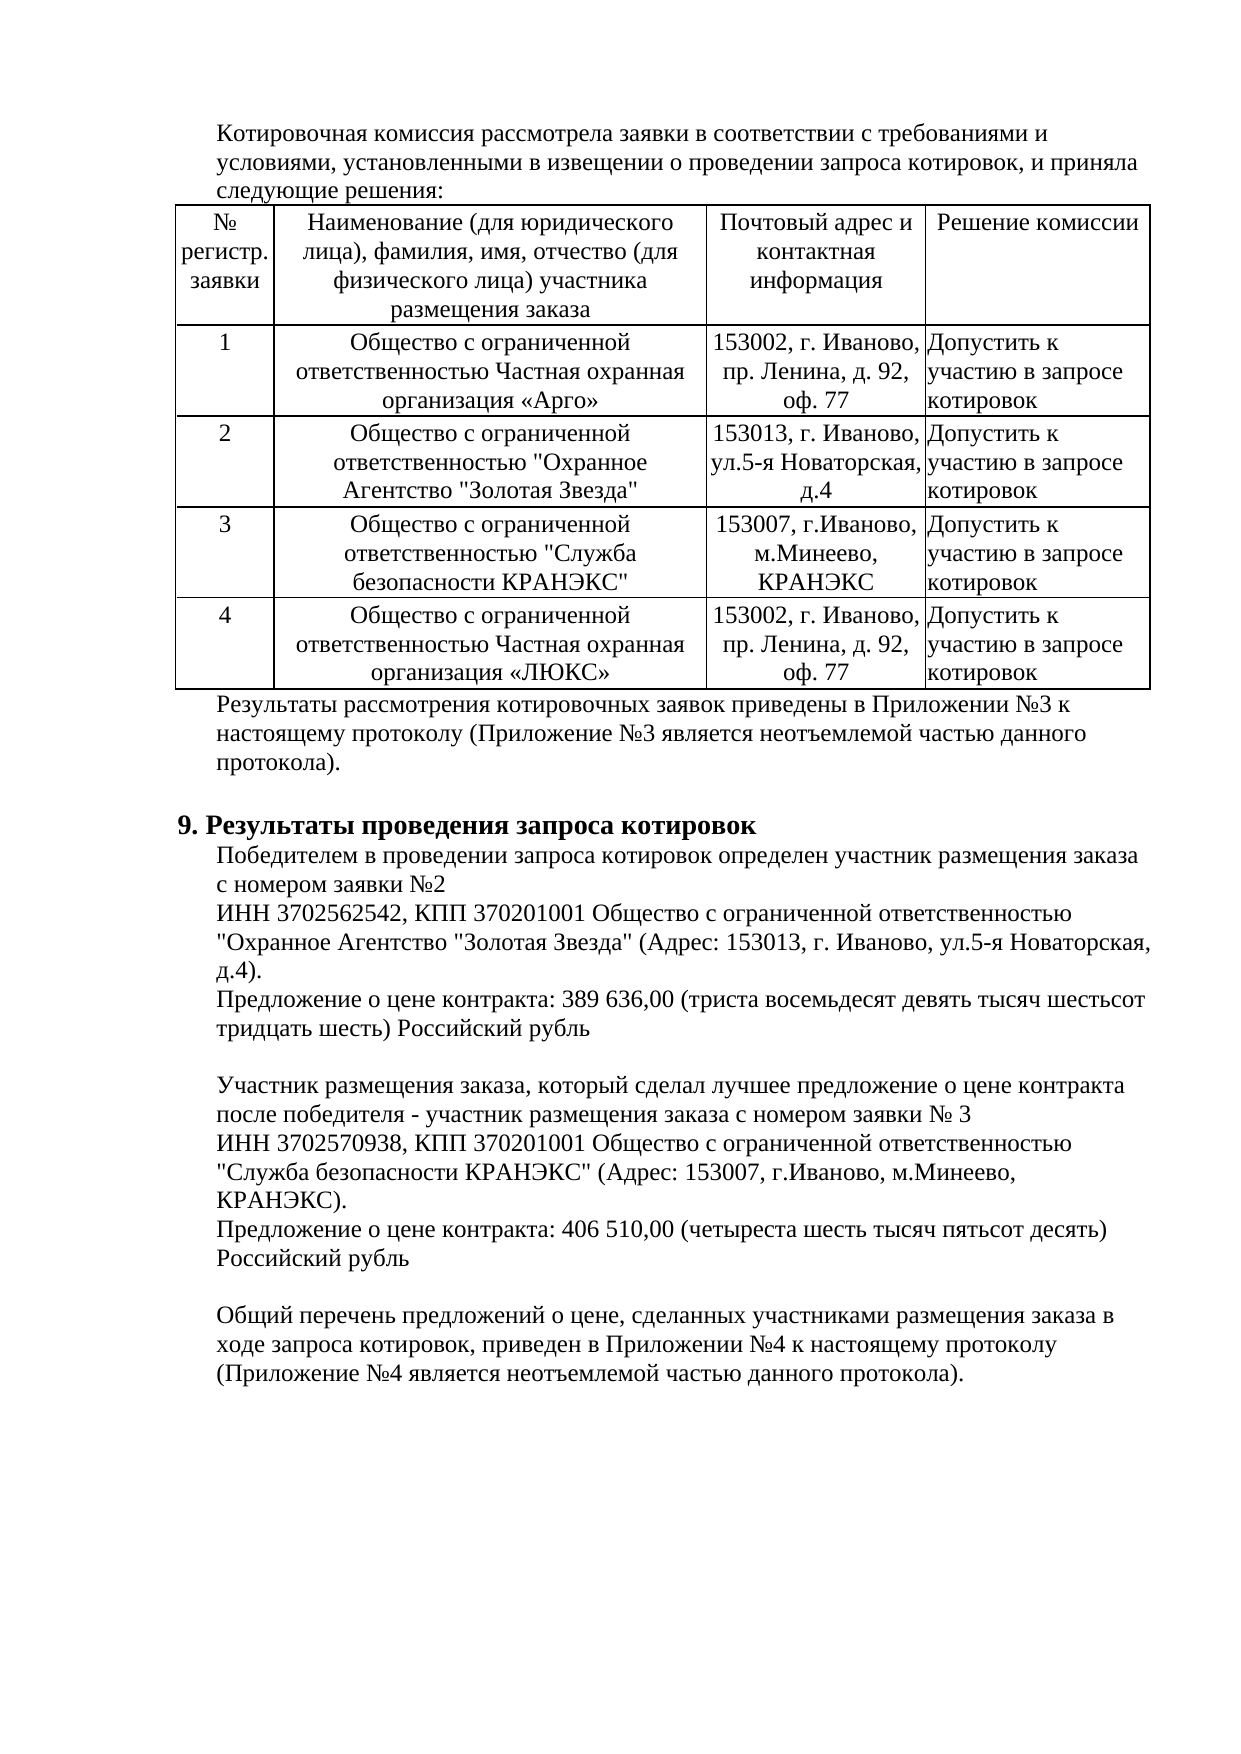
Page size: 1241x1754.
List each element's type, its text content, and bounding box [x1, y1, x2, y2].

table_cell Общество с ограниченной ответственностью "Охранное Агентство "Золотая Звезда" [275, 417, 706, 506]
table_cell 153007, г.Иваново, м.Минеево, КРАНЭКС [707, 508, 925, 597]
table_cell 153002, г. Иваново, пр. Ленина, д. 92, оф. 77 [707, 326, 925, 415]
table_cell 3 [176, 507, 273, 597]
text 9. Результаты проведения запроса котировок [177, 808, 1152, 840]
table_cell Допустить к участию в запросе котировок [926, 598, 1149, 688]
text Победителем в проведении запроса котировок определен участник размещения заказа с номером заявки №2 ИНН 3702562542, КПП 370201001 Общество с ограниченной ответственностью "Охранное Агентство "Золотая Звезда" (Адрес: 153013, г. Иваново, ул.5-я Новаторская, д.4). Предложение о цене контракта: 389 636,00 (триста восемьдесят девять тысяч шестьсот тридцать шесть) Российский рубль Участник размещения заказа, который сделал лучшее предложение о цене контракта после победителя - участник размещения заказа с номером заявки № 3 ИНН 3702570938, КПП 370201001 Общество с ограниченной ответственностью "Служба безопасности КРАНЭКС" (Адрес: 153007, г.Иваново, м.Минеево, КРАНЭКС). Предложение о цене контракта: 406 510,00 (четыреста шесть тысяч пятьсот десять) Российский рубль Общий перечень предложений о цене, сделанных участниками размещения заказа в ходе запроса котировок, приведен в Приложении №4 к настоящему протоколу (Приложение №4 является неотъемлемой частью данного протокола). [216, 840, 1152, 1387]
table_cell Допустить к участию в запросе котировок [926, 326, 1149, 415]
table_cell 2 [176, 416, 273, 506]
table_header Наименование (для юридического лица), фамилия, имя, отчество (для физического лица) участника размещения заказа [275, 206, 706, 324]
table_header Почтовый адрес и контактная информация [707, 206, 925, 324]
table_cell Общество с ограниченной ответственностью Частная охранная организация «ЛЮКС» [275, 598, 706, 688]
table_cell Допустить к участию в запросе котировок [926, 508, 1149, 597]
table_cell 153002, г. Иваново, пр. Ленина, д. 92, оф. 77 [707, 598, 925, 688]
table_header № регистр. заявки [176, 206, 273, 324]
table_cell Общество с ограниченной ответственностью "Служба безопасности КРАНЭКС" [275, 508, 706, 597]
text Котировочная комиссия рассмотрела заявки в соответствии с требованиями и условиями, установленными в извещении о проведении запроса котировок, и приняла следующие решения: [216, 118, 1152, 204]
table_cell 153013, г. Иваново, ул.5-я Новаторская, д.4 [707, 417, 925, 506]
table_cell Допустить к участию в запросе котировок [926, 417, 1149, 506]
table_cell Общество с ограниченной ответственностью Частная охранная организация «Арго» [275, 326, 706, 415]
table_cell 1 [176, 325, 273, 415]
table_header Решение комиссии [926, 206, 1149, 324]
table_cell 4 [176, 598, 273, 688]
text Результаты рассмотрения котировочных заявок приведены в Приложении №3 к настоящему протоколу (Приложение №3 является неотъемлемой частью данного протокола). [216, 689, 1152, 776]
